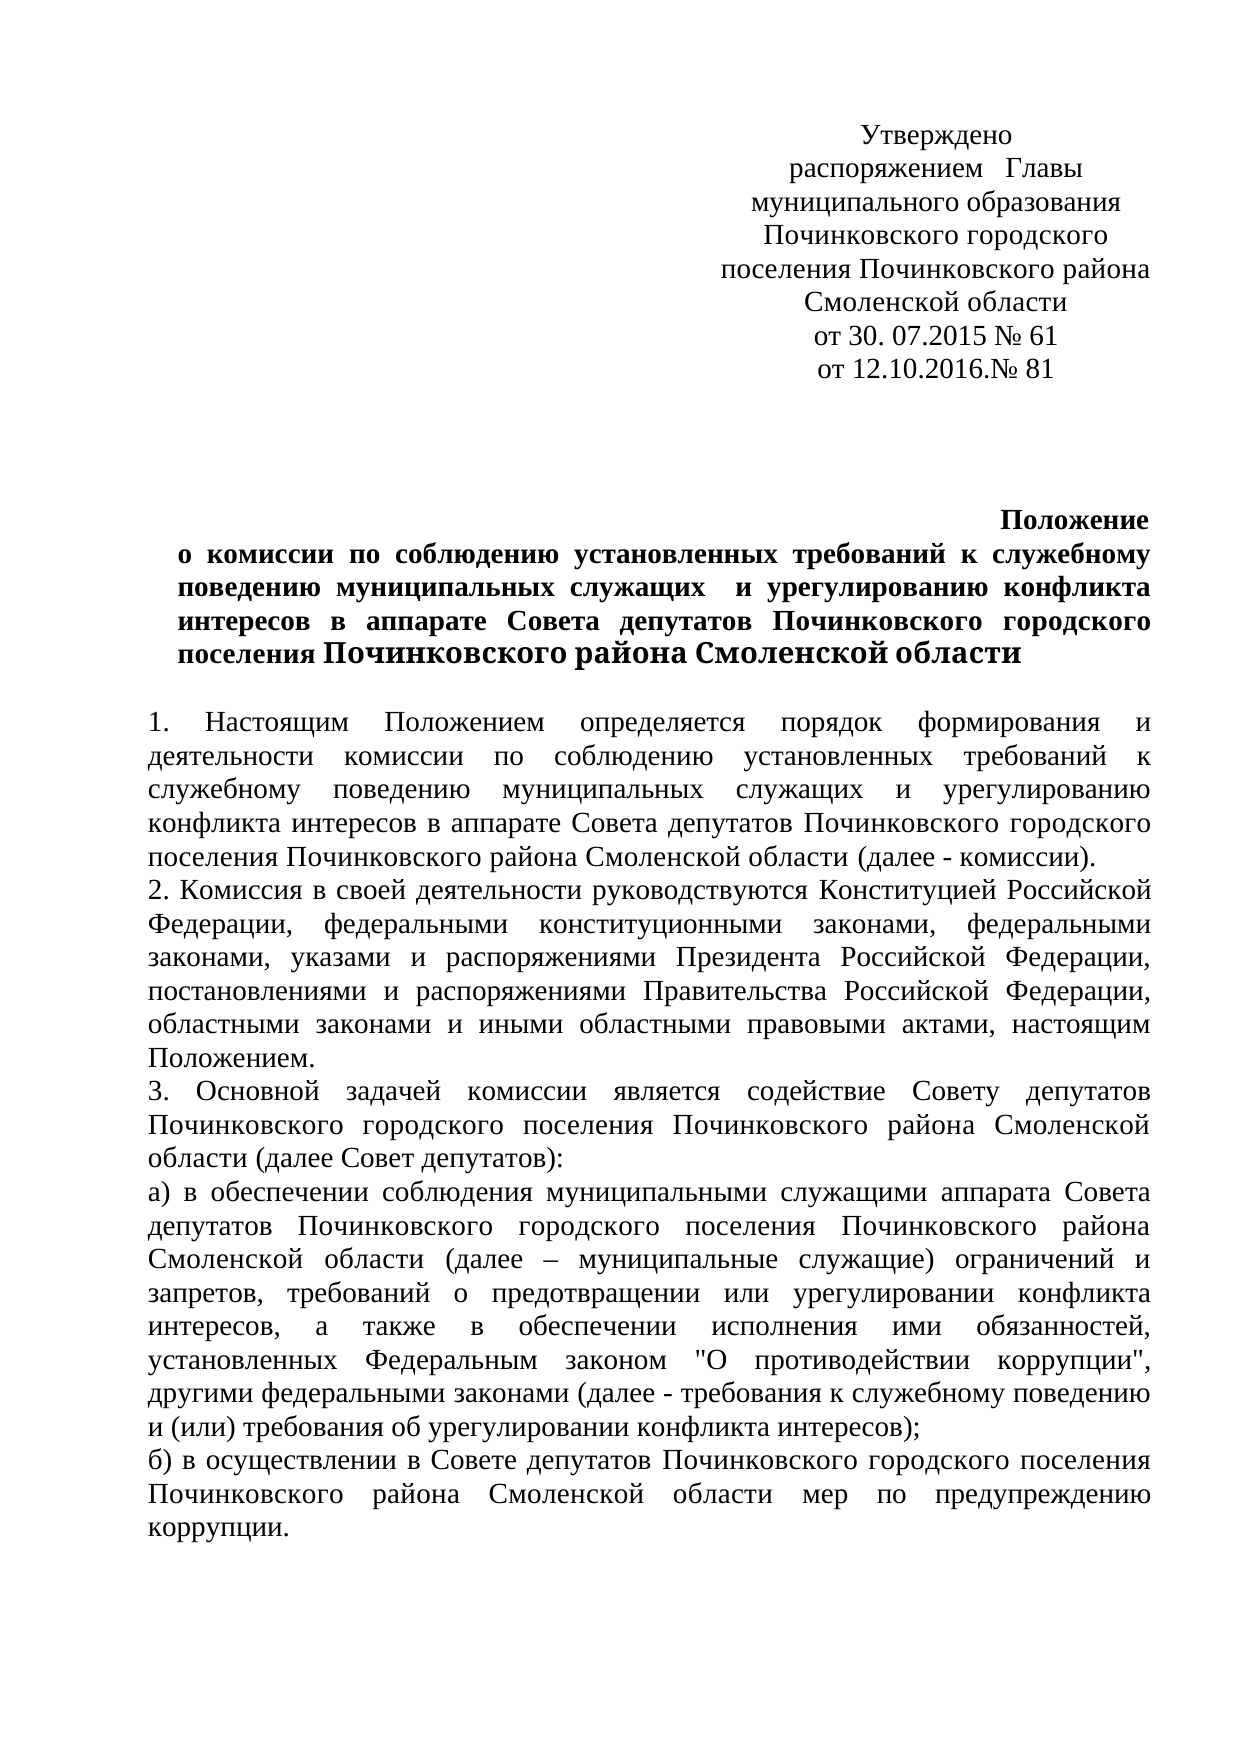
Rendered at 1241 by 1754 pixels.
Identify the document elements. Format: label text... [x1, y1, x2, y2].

table_header Утверждено распоряжением Главы муниципального образования Починковского городского поселения Починковского района Смоленской области от 30. 07.2015 № 61 от 12.10.2016.№ 81 [709, 117, 1163, 419]
text а) в обеспечении соблюдения муниципальными служащими аппарата Совета депутатов Починковского городского поселения Починковского района Смоленской области (далее – муниципальные служащие) ограничений и запретов, требований о предотвращении или урегулировании конфликта интересов, а также в обеспечении исполнения ими обязанностей, установленных Федеральным законом "О противодействии коррупции", другими федеральными законами (далее - требования к служебному поведению и (или) требования об урегулировании конфликта интересов); [148, 1174, 1152, 1442]
text 3. Основной задачей комиссии является содействие Совету депутатов Починковского городского поселения Починковского района Смоленской области (далее Совет депутатов): [148, 1073, 1152, 1174]
text 2. Комиссия в своей деятельности руководствуются Конституцией Российской Федерации, федеральными конституционными законами, федеральными законами, указами и распоряжениями Президента Российской Федерации, постановлениями и распоряжениями Правительства Российской Федерации, областными законами и иными областными правовыми актами, настоящим Положением. [148, 872, 1152, 1073]
text 1. Настоящим Положением определяется порядок формирования и деятельности комиссии по соблюдению установленных требований к служебному поведению муниципальных служащих и урегулированию конфликта интересов в аппарате Совета депутатов Починковского городского поселения Починковского района Смоленской области (далее - комиссии). [148, 704, 1152, 872]
subtitle Положение о комиссии по соблюдению установленных требований к служебному поведению муниципальных служащих и урегулированию конфликта интересов в аппарате Совета депутатов Починковского городского поселения Починковского района Смоленской области [177, 502, 1152, 671]
text б) в осуществлении в Совете депутатов Починковского городского поселения Починковского района Смоленской области мер по предупреждению коррупции. [148, 1442, 1152, 1543]
